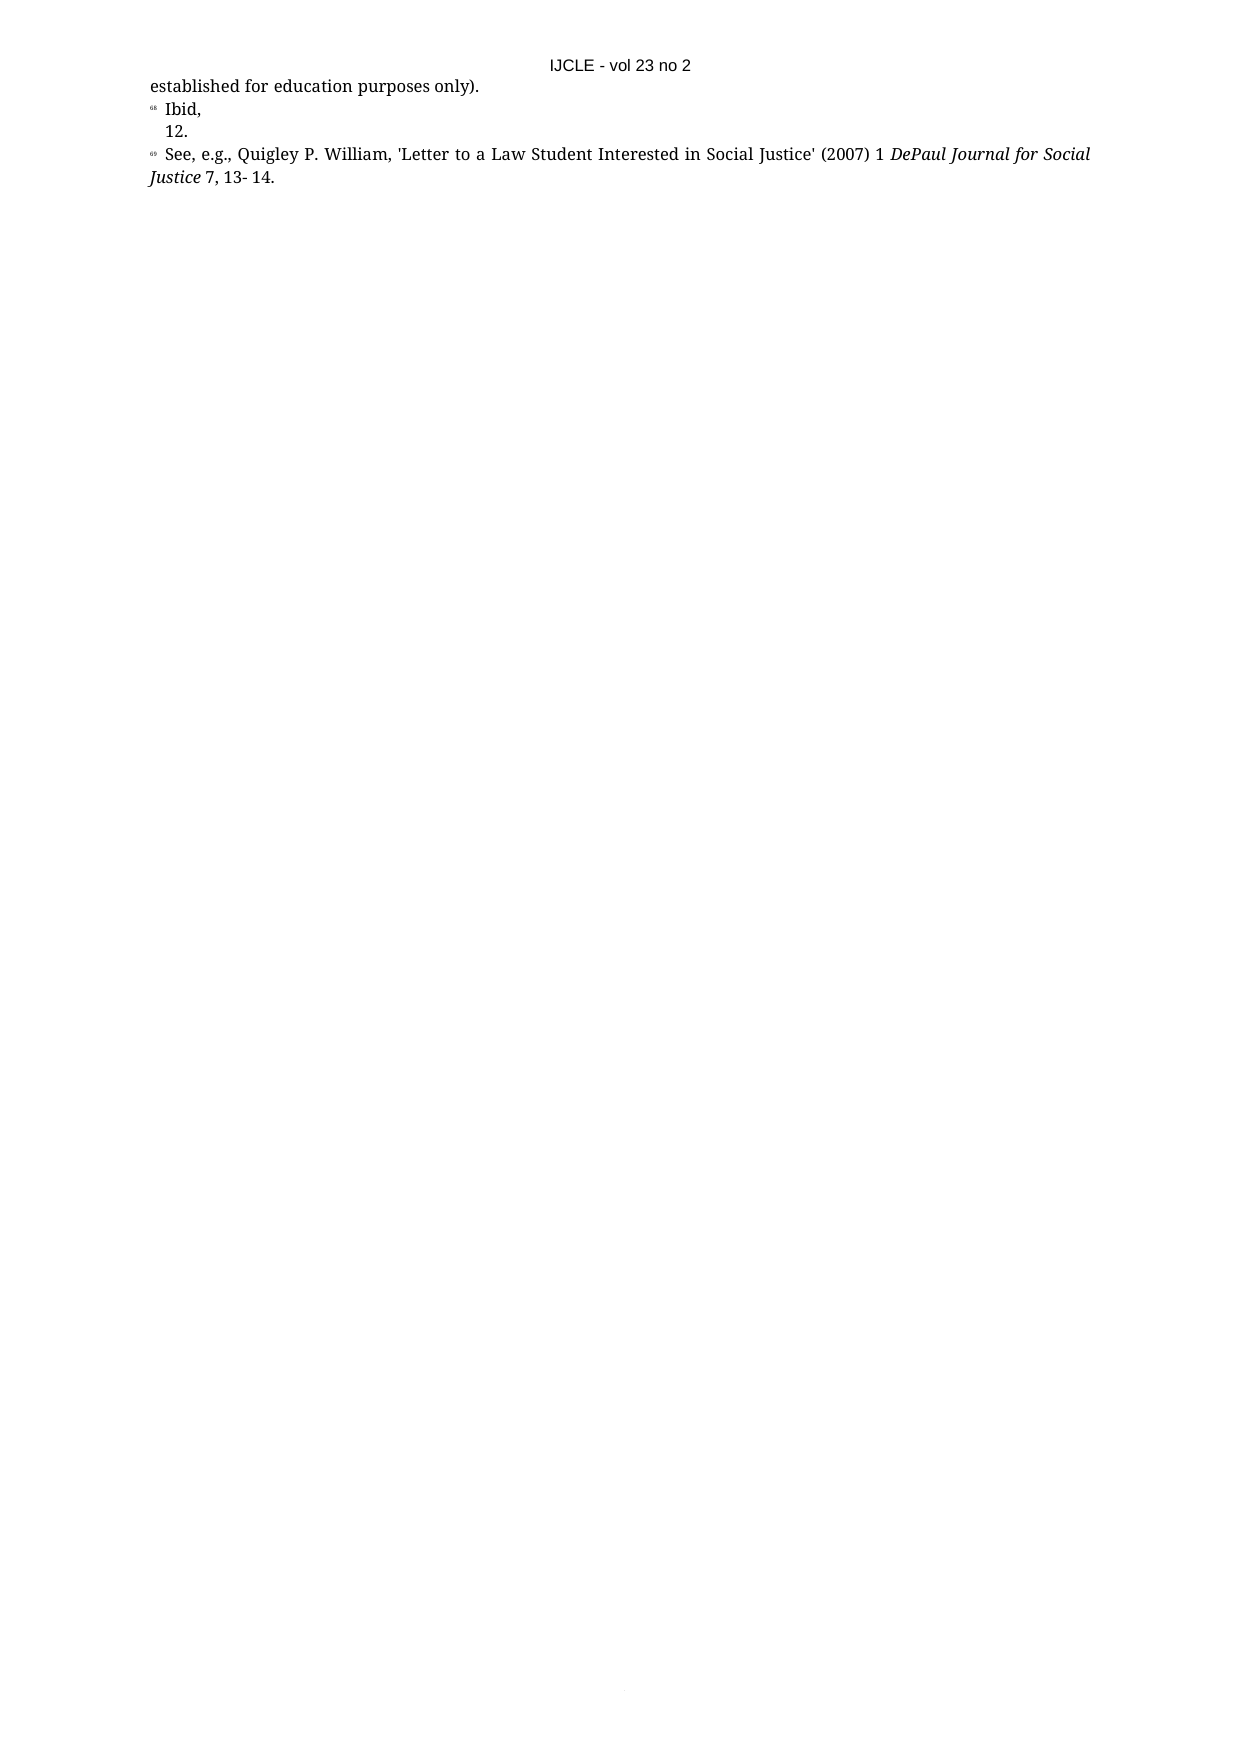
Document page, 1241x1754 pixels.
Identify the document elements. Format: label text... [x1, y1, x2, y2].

list See, e.g., Quigley P. William, 'Letter to a Law Student Interested in Social Justice' (2007) 1 DePaul Journal for Social Justice 7, 13- 14. [150, 143, 1091, 188]
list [150, 75, 1091, 97]
list Ibid, 12. [150, 97, 224, 143]
